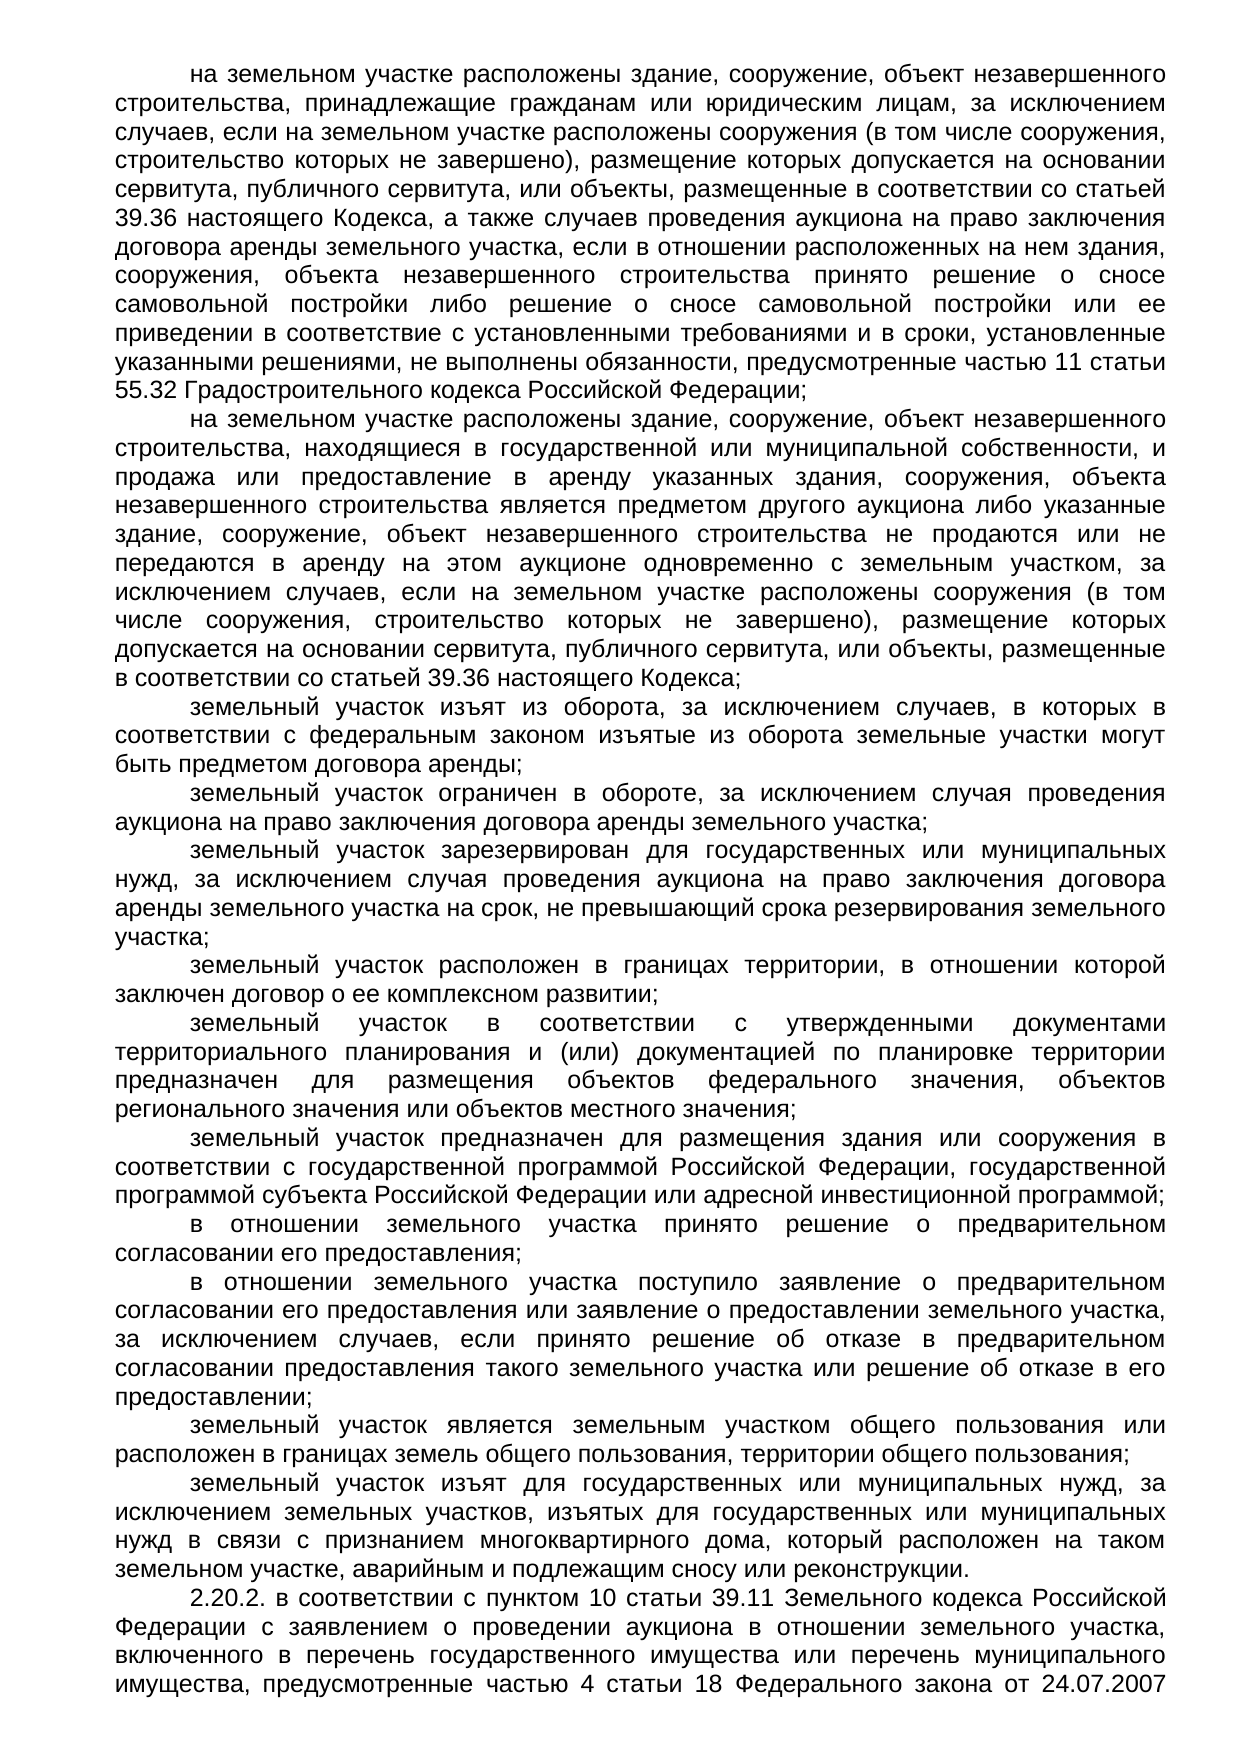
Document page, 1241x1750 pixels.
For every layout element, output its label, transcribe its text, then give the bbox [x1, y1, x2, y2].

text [114, 1583, 1167, 1698]
text земельный участок зарезервирован для государственных или муниципальных нужд, за исключением случая проведения аукциона на право заключения договора аренды земельного участка на срок, не превышающий срока резервирования земельного участка; [114, 835, 1167, 950]
text земельный участок предназначен для размещения здания или сооружения в соответствии с государственной программой Российской Федерации, государственной программой субъекта Российской Федерации или адресной инвестиционной программой; [114, 1123, 1167, 1209]
text земельный участок расположен в границах территории, в отношении которой заключен договор о ее комплексном развитии; [114, 950, 1167, 1008]
text земельный участок изъят из оборота, за исключением случаев, в которых в соответствии с федеральным законом изъятые из оборота земельные участки могут быть предметом договора аренды; [114, 692, 1167, 778]
text на земельном участке расположены здание, сооружение, объект незавершенного строительства, принадлежащие гражданам или юридическим лицам, за исключением случаев, если на земельном участке расположены сооружения (в том числе сооружения, строительство которых не завершено), размещение которых допускается на основании сервитута, публичного сервитута, или объекты, размещенные в соответствии со статьей 39.36 настоящего Кодекса, а также случаев проведения аукциона на право заключения договора аренды земельного участка, если в отношении расположенных на нем здания, сооружения, объекта незавершенного строительства принято решение о сносе самовольной постройки либо решение о сносе самовольной постройки или ее приведении в соответствие с установленными требованиями и в сроки, установленные указанными решениями, не выполнены обязанности, предусмотренные частью 11 статьи 55.32 Градостроительного кодекса Российской Федерации; [114, 59, 1167, 404]
text земельный участок ограничен в обороте, за исключением случая проведения аукциона на право заключения договора аренды земельного участка; [114, 778, 1167, 835]
text земельный участок в соответствии с утвержденными документами территориального планирования и (или) документацией по планировке территории предназначен для размещения объектов федерального значения, объектов регионального значения или объектов местного значения; [114, 1008, 1167, 1123]
text земельный участок является земельным участком общего пользования или расположен в границах земель общего пользования, территории общего пользования; [114, 1410, 1167, 1468]
text земельный участок изъят для государственных или муниципальных нужд, за исключением земельных участков, изъятых для государственных или муниципальных нужд в связи с признанием многоквартирного дома, который расположен на таком земельном участке, аварийным и подлежащим сносу или реконструкции. [114, 1468, 1167, 1583]
text на земельном участке расположены здание, сооружение, объект незавершенного строительства, находящиеся в государственной или муниципальной собственности, и продажа или предоставление в аренду указанных здания, сооружения, объекта незавершенного строительства является предметом другого аукциона либо указанные здание, сооружение, объект незавершенного строительства не продаются или не передаются в аренду на этом аукционе одновременно с земельным участком, за исключением случаев, если на земельном участке расположены сооружения (в том числе сооружения, строительство которых не завершено), размещение которых допускается на основании сервитута, публичного сервитута, или объекты, размещенные в соответствии со статьей 39.36 настоящего Кодекса; [114, 404, 1167, 692]
text в отношении земельного участка поступило заявление о предварительном согласовании его предоставления или заявление о предоставлении земельного участка, за исключением случаев, если принято решение об отказе в предварительном согласовании предоставления такого земельного участка или решение об отказе в его предоставлении; [114, 1267, 1167, 1410]
text в отношении земельного участка принято решение о предварительном согласовании его предоставления; [114, 1209, 1167, 1267]
